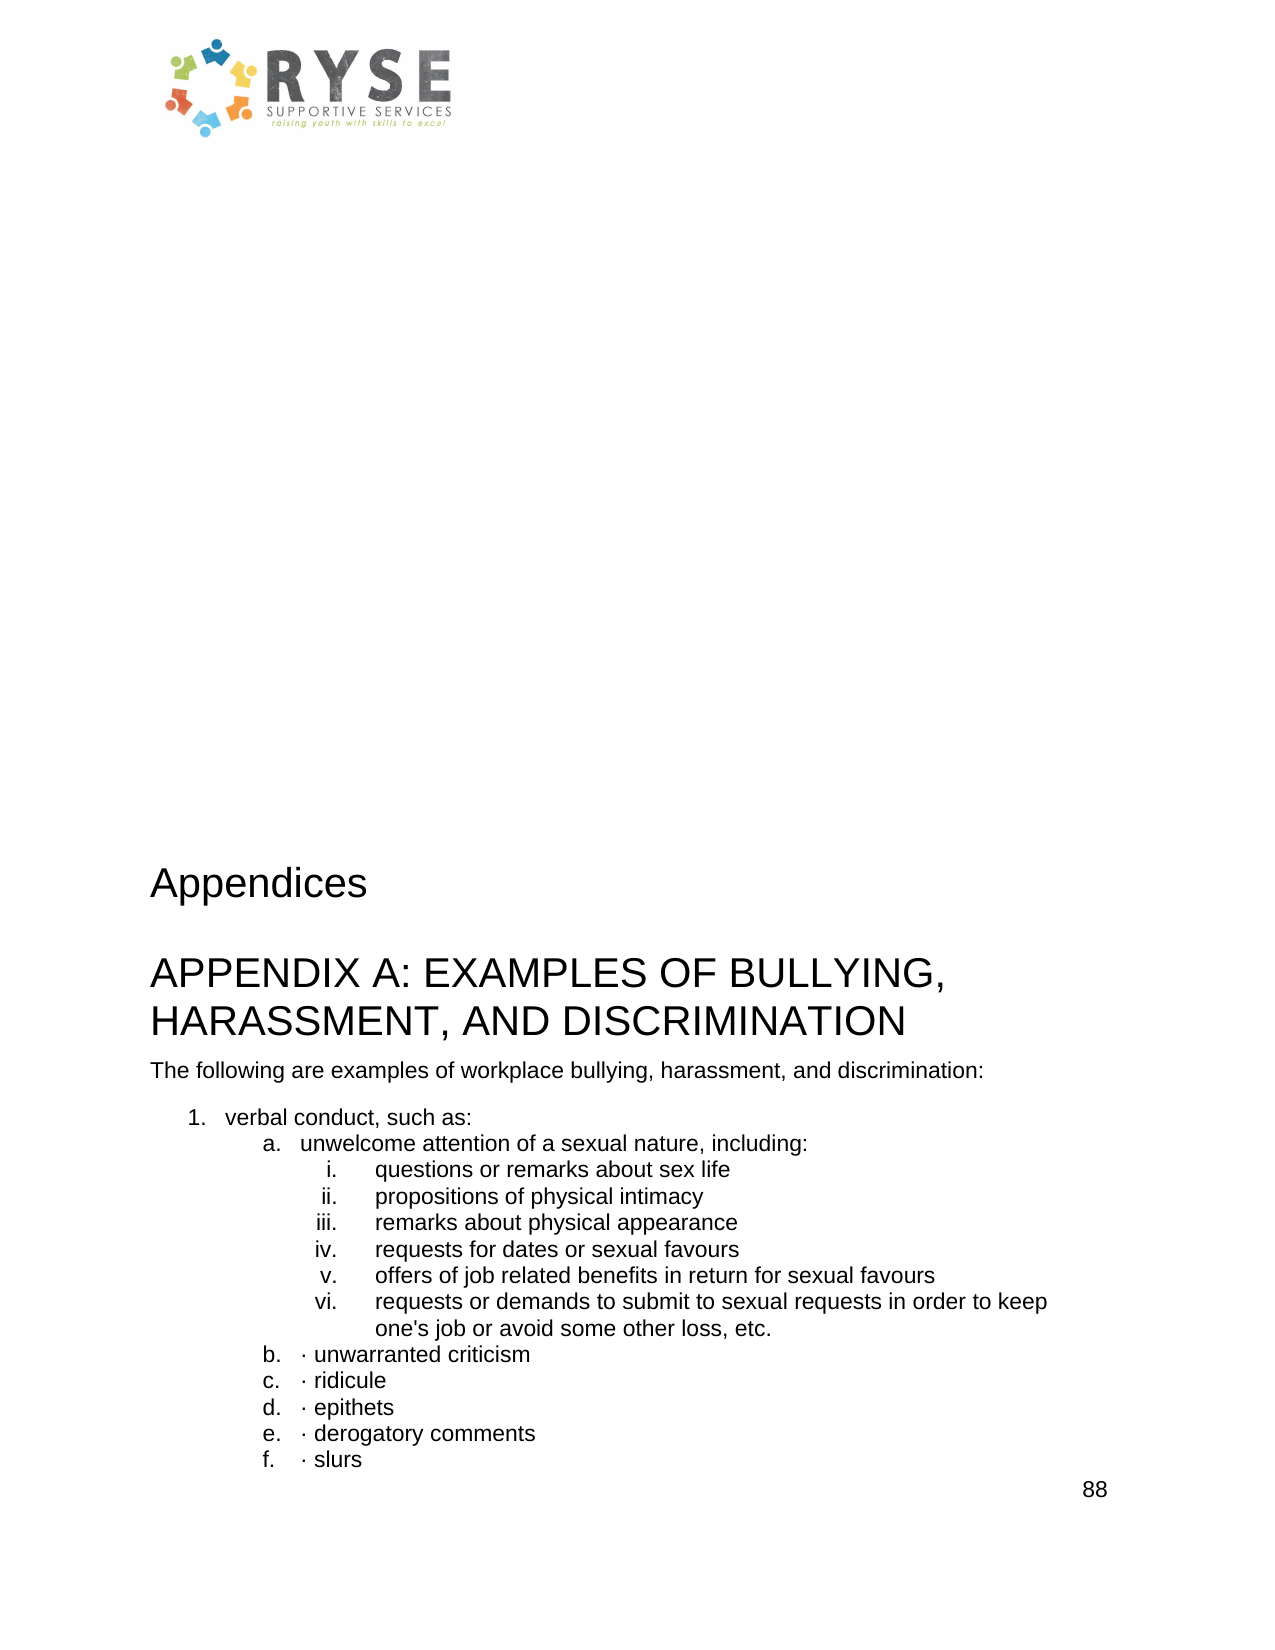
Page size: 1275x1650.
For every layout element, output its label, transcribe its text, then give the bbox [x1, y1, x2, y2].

list propositions of physical intimacy [337, 1183, 1107, 1209]
list unwelcome attention of a sexual nature, including: [262, 1130, 1107, 1156]
list verbal conduct, such as: [187, 1104, 1107, 1130]
list · slurs [262, 1446, 1107, 1473]
subtitle APPENDIX A: EXAMPLES OF BULLYING, HARASSMENT, AND DISCRIMINATION [150, 948, 1107, 1044]
subtitle Appendices [150, 859, 1107, 907]
list · ridicule [262, 1367, 1107, 1394]
list requests for dates or sexual favours [337, 1236, 1107, 1262]
list requests or demands to submit to sexual requests in order to keep one's job or avoid some other loss, etc. [337, 1288, 1107, 1341]
text The following are examples of workplace bullying, harassment, and discrimination: [150, 1057, 1107, 1083]
picture [150, 28, 476, 158]
list offers of job related benefits in return for sexual favours [337, 1262, 1107, 1288]
list · epithets [262, 1394, 1107, 1420]
list remarks about physical appearance [337, 1209, 1107, 1236]
list · derogatory comments [262, 1420, 1107, 1446]
list · unwarranted criticism [262, 1341, 1107, 1367]
list questions or remarks about sex life [337, 1156, 1107, 1183]
